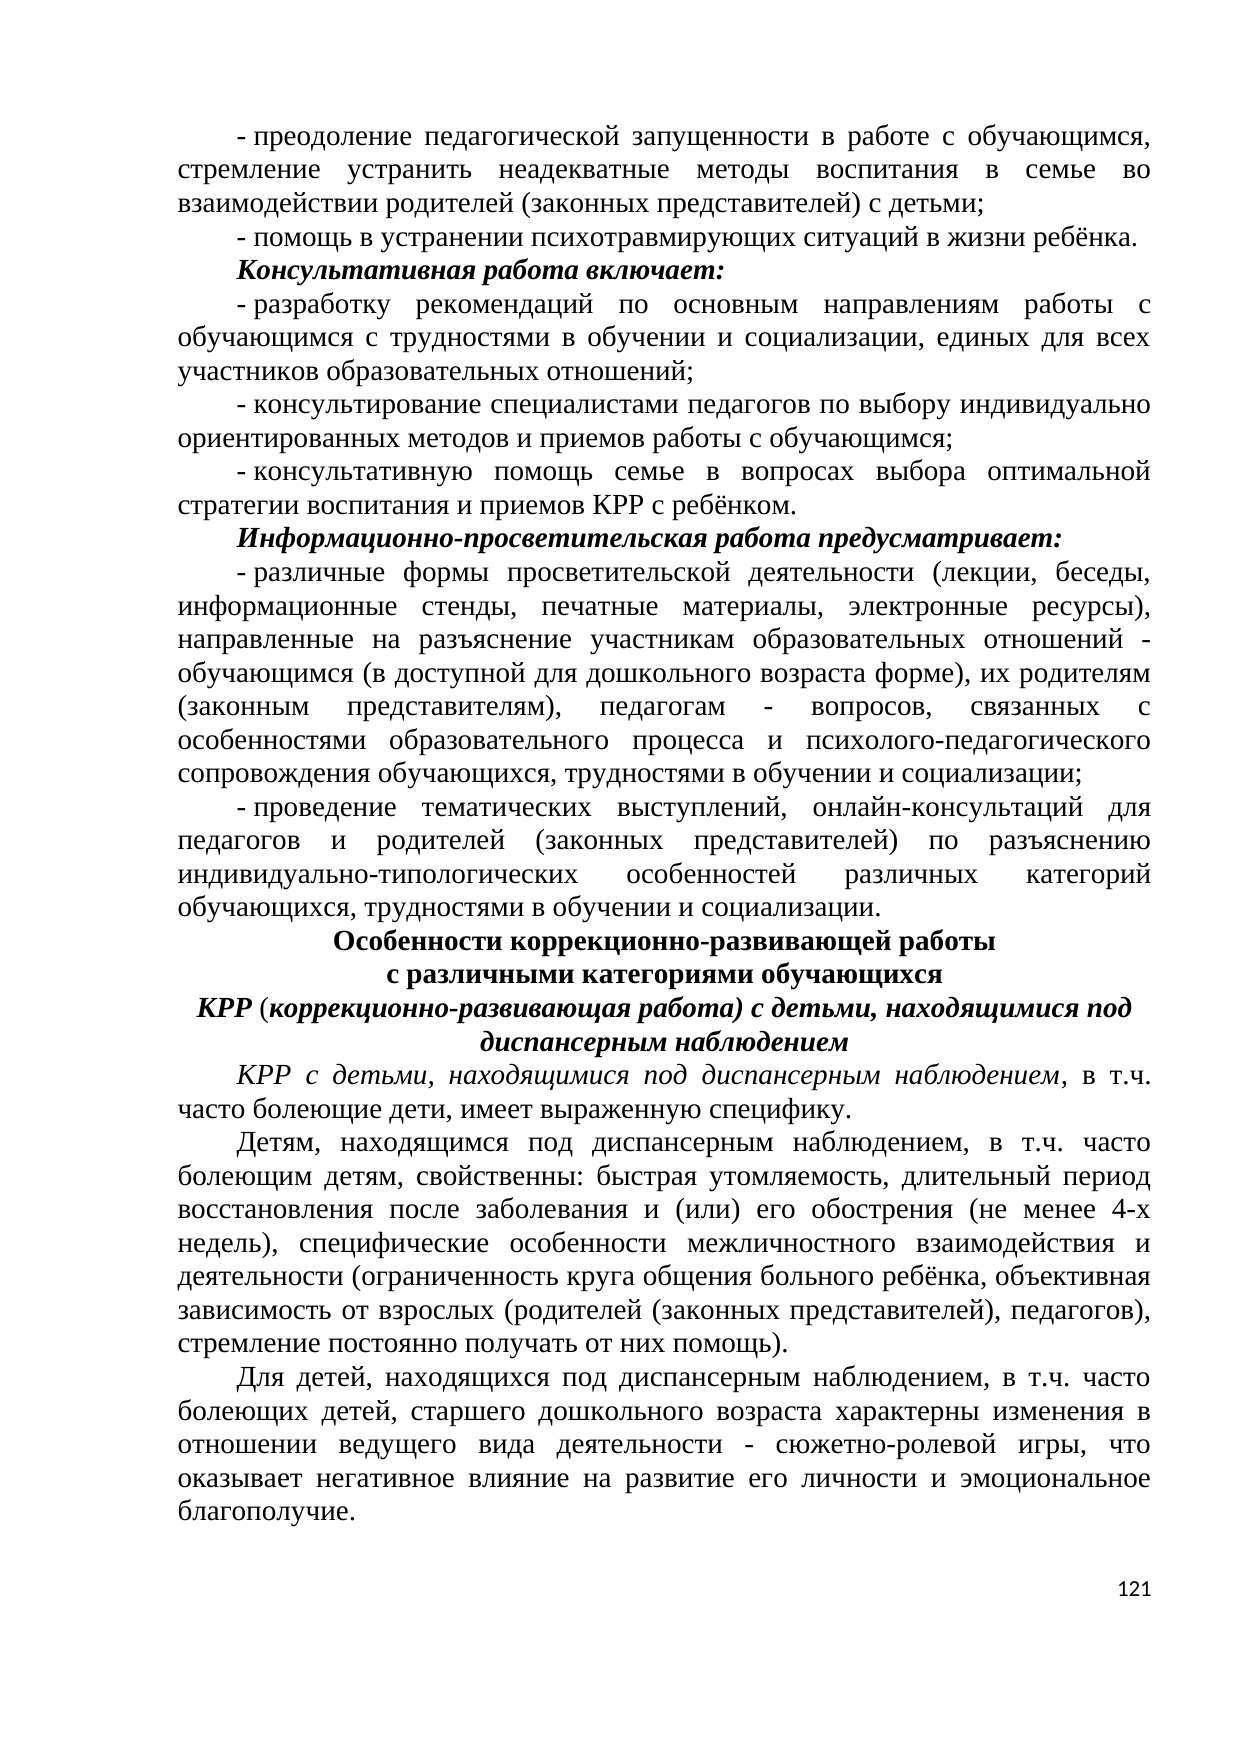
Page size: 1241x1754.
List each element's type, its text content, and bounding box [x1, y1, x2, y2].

text - консультативную помощь семье в вопросах выбора оптимальной стратегии воспитания и приемов КРР с ребёнком. [177, 453, 1152, 521]
text Для детей, находящихся под диспансерным наблюдением, в т.ч. часто болеющих детей, старшего дошкольного возраста характерны изменения в отношении ведущего вида деятельности - сюжетно-ролевой игры, что оказывает негативное влияние на развитие его личности и эмоциональное благополучие. [177, 1359, 1152, 1527]
text Детям, находящимся под диспансерным наблюдением, в т.ч. часто болеющим детям, свойственны: быстрая утомляемость, длительный период восстановления после заболевания и (или) его обострения (не менее 4-х недель), специфические особенности межличностного взаимодействия и деятельности (ограниченность круга общения больного ребёнка, объективная зависимость от взрослых (родителей (законных представителей), педагогов), стремление постоянно получать от них помощь). [177, 1124, 1152, 1359]
text Информационно-просветительская работа предусматривает: [177, 521, 1152, 554]
text - преодоление педагогической запущенности в работе с обучающимся, стремление устранить неадекватные методы воспитания в семье во взаимодействии родителей (законных представителей) с детьми; [177, 118, 1152, 219]
text - консультирование специалистами педагогов по выбору индивидуально ориентированных методов и приемов работы с обучающимся; [177, 386, 1152, 453]
text КРР (коррекционно-развивающая работа) с детьми, находящимися под диспансерным наблюдением [177, 990, 1152, 1057]
text Консультативная работа включает: [177, 252, 1152, 286]
text - разработку рекомендаций по основным направлениям работы с обучающимся с трудностями в обучении и социализации, единых для всех участников образовательных отношений; [177, 286, 1152, 386]
text с различными категориями обучающихся [177, 957, 1152, 990]
text - проведение тематических выступлений, онлайн-консультаций для педагогов и родителей (законных представителей) по разъяснению индивидуально-типологических особенностей различных категорий обучающихся, трудностями в обучении и социализации. [177, 789, 1152, 923]
text КРР с детьми, находящимися под диспансерным наблюдением, в т.ч. часто болеющие дети, имеет выраженную специфику. [177, 1057, 1152, 1124]
text - помощь в устранении психотравмирующих ситуаций в жизни ребёнка. [177, 219, 1152, 252]
text Особенности коррекционно-развивающей работы [177, 923, 1152, 957]
text - различные формы просветительской деятельности (лекции, беседы, информационные стенды, печатные материалы, электронные ресурсы), направленные на разъяснение участникам образовательных отношений - обучающимся (в доступной для дошкольного возраста форме), их родителям (законным представителям), педагогам - вопросов, связанных с особенностями образовательного процесса и психолого-педагогического сопровождения обучающихся, трудностями в обучении и социализации; [177, 554, 1152, 789]
